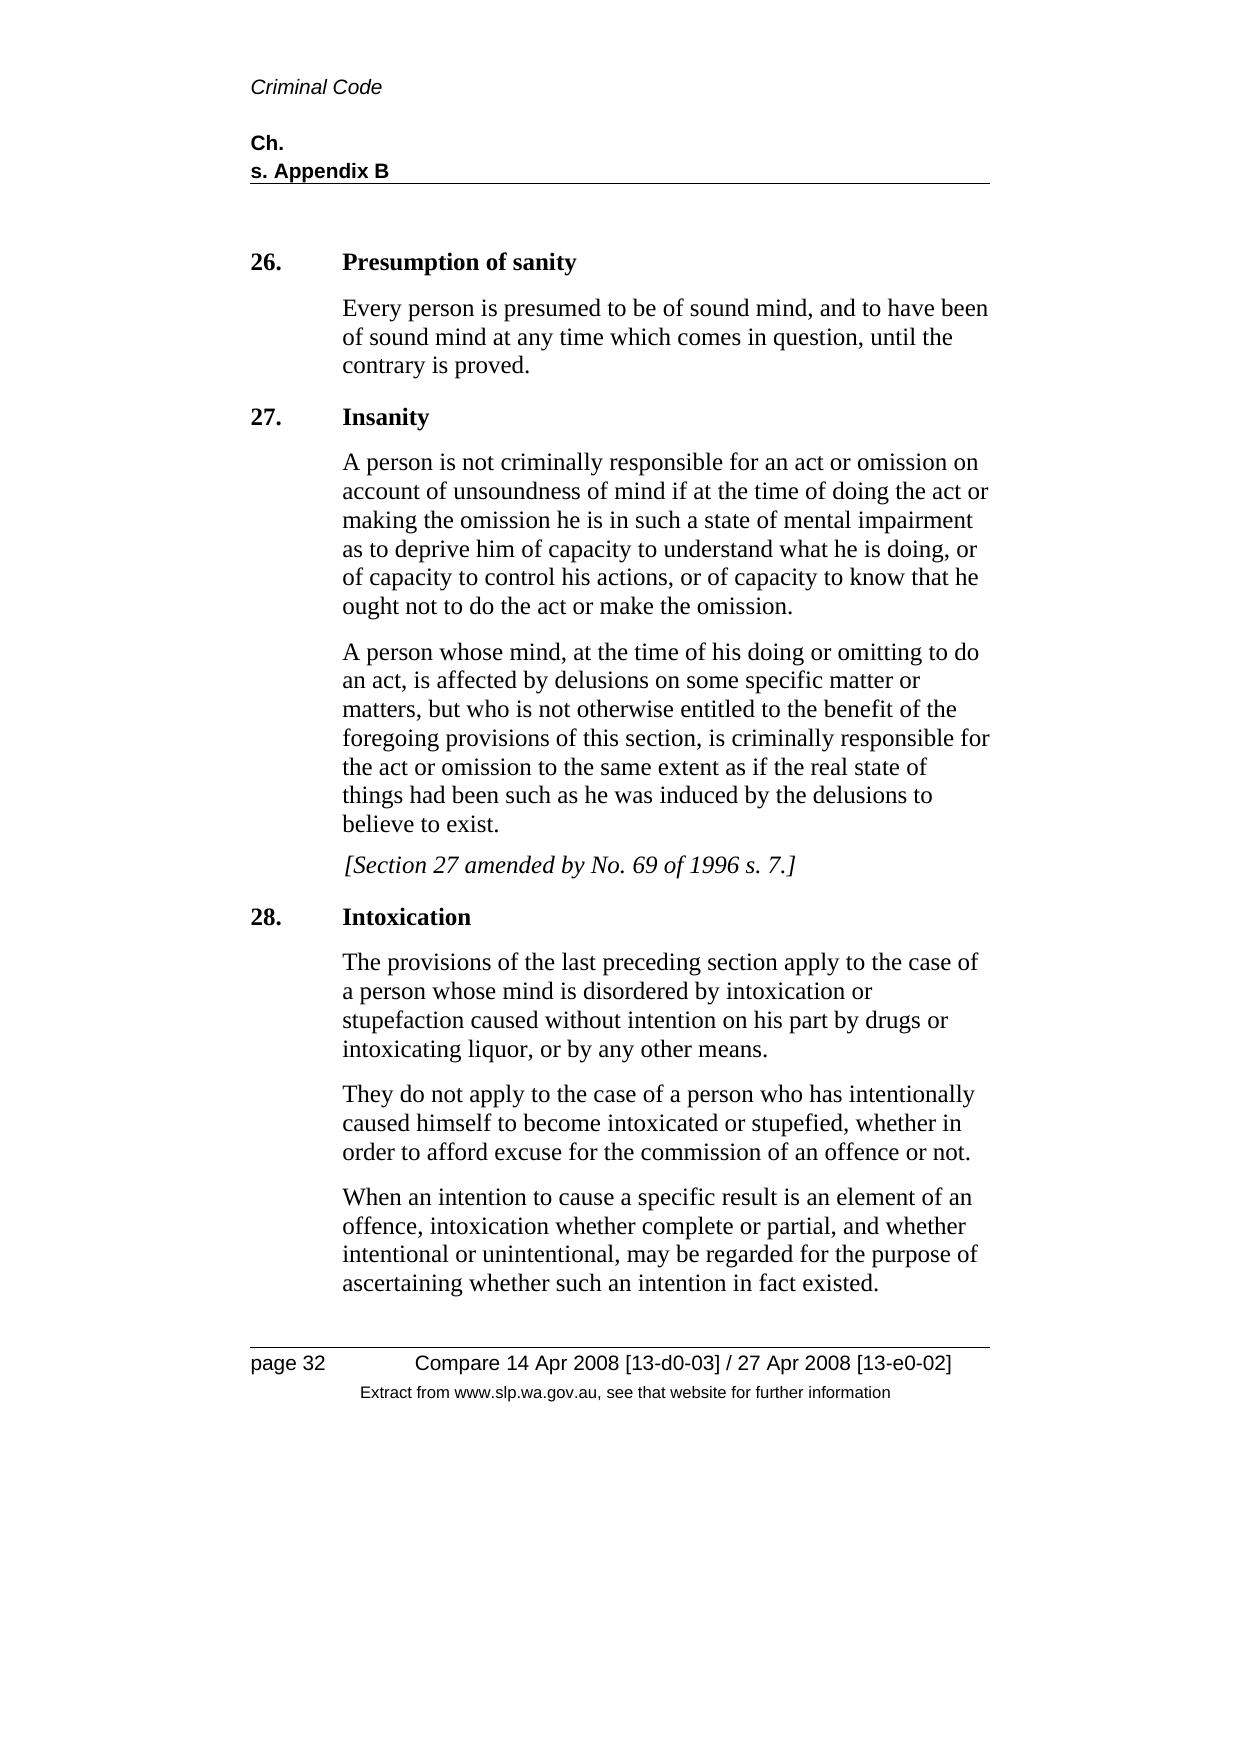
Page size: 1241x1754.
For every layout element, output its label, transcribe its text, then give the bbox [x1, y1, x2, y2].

text When an intention to cause a specific result is an element of an offence, intoxication whether complete or partial, and whether intentional or unintentional, may be regarded for the purpose of ascertaining whether such an intention in fact existed. [250, 1182, 990, 1297]
text Every person is presumed to be of sound mind, and to have been of sound mind at any time which comes in question, until the contrary is proved. [250, 293, 990, 379]
text A person is not criminally responsible for an act or omission on account of unsoundness of mind if at the time of doing the act or making the omission he is in such a state of mental impairment as to deprive him of capacity to understand what he is doing, or of capacity to control his actions, or of capacity to know that he ought not to do the act or make the omission. [250, 447, 990, 620]
text [Section 27 amended by No. 69 of 1996 s. 7.] [250, 850, 990, 879]
text A person whose mind, at the time of his doing or omitting to do an act, is affected by delusions on some specific matter or matters, but who is not otherwise entitled to the benefit of the foregoing provisions of this section, is criminally responsible for the act or omission to the same extent as if the real state of things had been such as he was induced by the delusions to believe to exist. [250, 637, 990, 838]
subtitle 26. Presumption of sanity [250, 247, 990, 276]
subtitle 27. Insanity [250, 402, 990, 431]
text The provisions of the last preceding section apply to the case of a person whose mind is disordered by intoxication or stupefaction caused without intention on his part by drugs or intoxicating liquor, or by any other means. [250, 947, 990, 1062]
subtitle 28. Intoxication [250, 902, 990, 931]
text They do not apply to the case of a person who has intentionally caused himself to become intoxicated or stupefied, whether in order to afford excuse for the commission of an offence or not. [250, 1079, 990, 1165]
